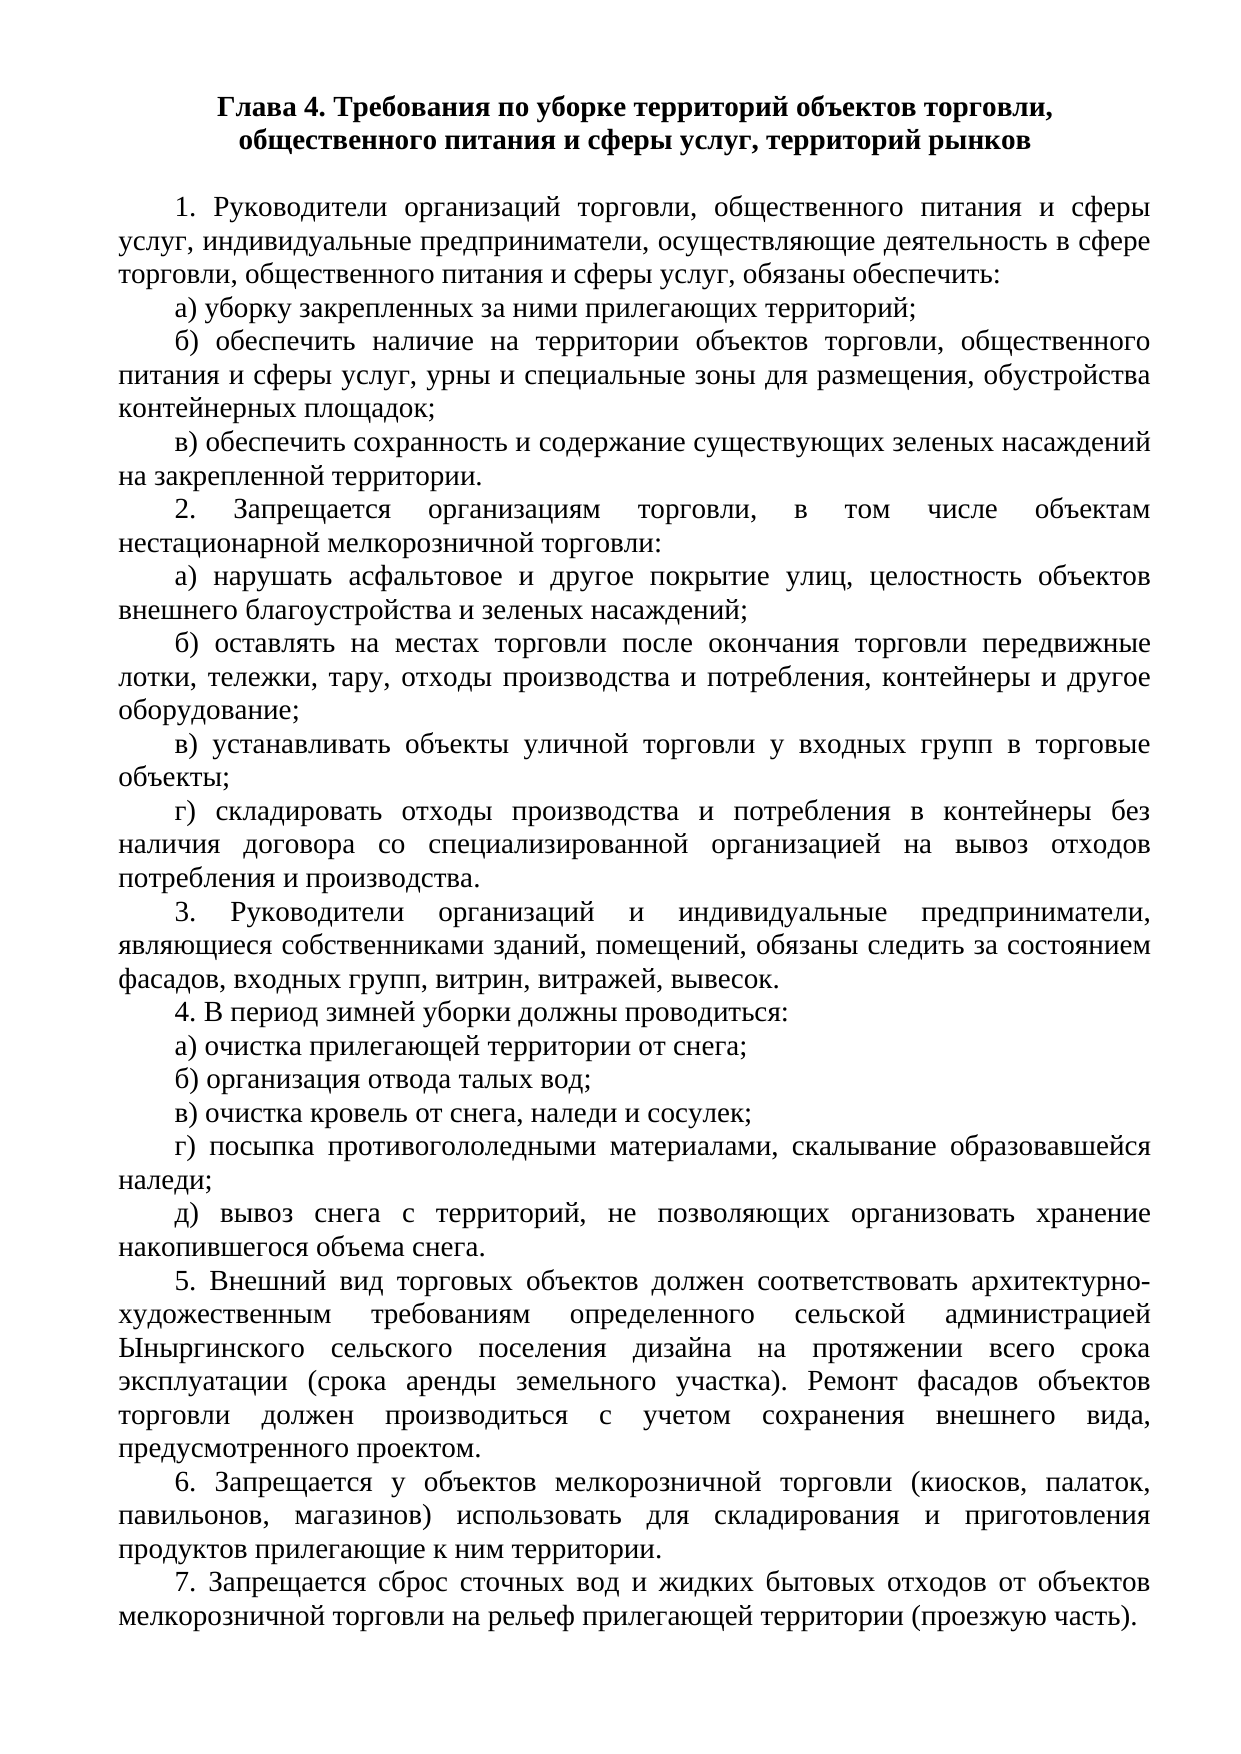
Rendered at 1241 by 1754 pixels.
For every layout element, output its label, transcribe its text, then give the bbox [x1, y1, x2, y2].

text 7. Запрещается сброс сточных вод и жидких бытовых отходов от объектов мелкорозничной торговли на рельеф прилегающей территории (проезжую часть). [118, 1564, 1152, 1632]
text б) обеспечить наличие на территории объектов торговли, общественного питания и сферы услуг, урны и специальные зоны для размещения, обустройства контейнерных площадок; [118, 323, 1152, 424]
text а) уборку закрепленных за ними прилегающих территорий; [118, 290, 1152, 323]
text 6. Запрещается у объектов мелкорозничной торговли (киосков, палаток, павильонов, магазинов) использовать для складирования и приготовления продуктов прилегающие к ним территории. [118, 1464, 1152, 1564]
text д) вывоз снега с территорий, не позволяющих организовать хранение накопившегося объема снега. [118, 1196, 1152, 1263]
text в) устанавливать объекты уличной торговли у входных групп в торговые объекты; [118, 726, 1152, 793]
text а) очистка прилегающей территории от снега; [118, 1028, 1152, 1061]
text Глава 4. Требования по уборке территорий объектов торговли, [118, 89, 1152, 122]
text 1. Руководители организаций торговли, общественного питания и сферы услуг, индивидуальные предприниматели, осуществляющие деятельность в сфере торговли, общественного питания и сферы услуг, обязаны обеспечить: [118, 189, 1152, 290]
text б) организация отвода талых вод; [118, 1061, 1152, 1095]
text в) обеспечить сохранность и содержание существующих зеленых насаждений на закрепленной территории. [118, 424, 1152, 491]
text г) посыпка противогололедными материалами, скалывание образовавшейся наледи; [118, 1128, 1152, 1196]
text 2. Запрещается организациям торговли, в том числе объектам нестационарной мелкорозничной торговли: [118, 491, 1152, 558]
text 4. В период зимней уборки должны проводиться: [118, 994, 1152, 1028]
text г) складировать отходы производства и потребления в контейнеры без наличия договора со специализированной организацией на вывоз отходов потребления и производства. [118, 793, 1152, 894]
text общественного питания и сферы услуг, территорий рынков [118, 122, 1152, 156]
text в) очистка кровель от снега, наледи и сосулек; [118, 1095, 1152, 1128]
text 3. Руководители организаций и индивидуальные предприниматели, являющиеся собственниками зданий, помещений, обязаны следить за состоянием фасадов, входных групп, витрин, витражей, вывесок. [118, 894, 1152, 994]
text а) нарушать асфальтовое и другое покрытие улиц, целостность объектов внешнего благоустройства и зеленых насаждений; [118, 558, 1152, 625]
text 5. Внешний вид торговых объектов должен соответствовать архитектурно-художественным требованиям определенного сельской администрацией Ыныргинского сельского поселения дизайна на протяжении всего срока эксплуатации (срока аренды земельного участка). Ремонт фасадов объектов торговли должен производиться с учетом сохранения внешнего вида, предусмотренного проектом. [118, 1263, 1152, 1464]
text б) оставлять на местах торговли после окончания торговли передвижные лотки, тележки, тару, отходы производства и потребления, контейнеры и другое оборудование; [118, 625, 1152, 726]
